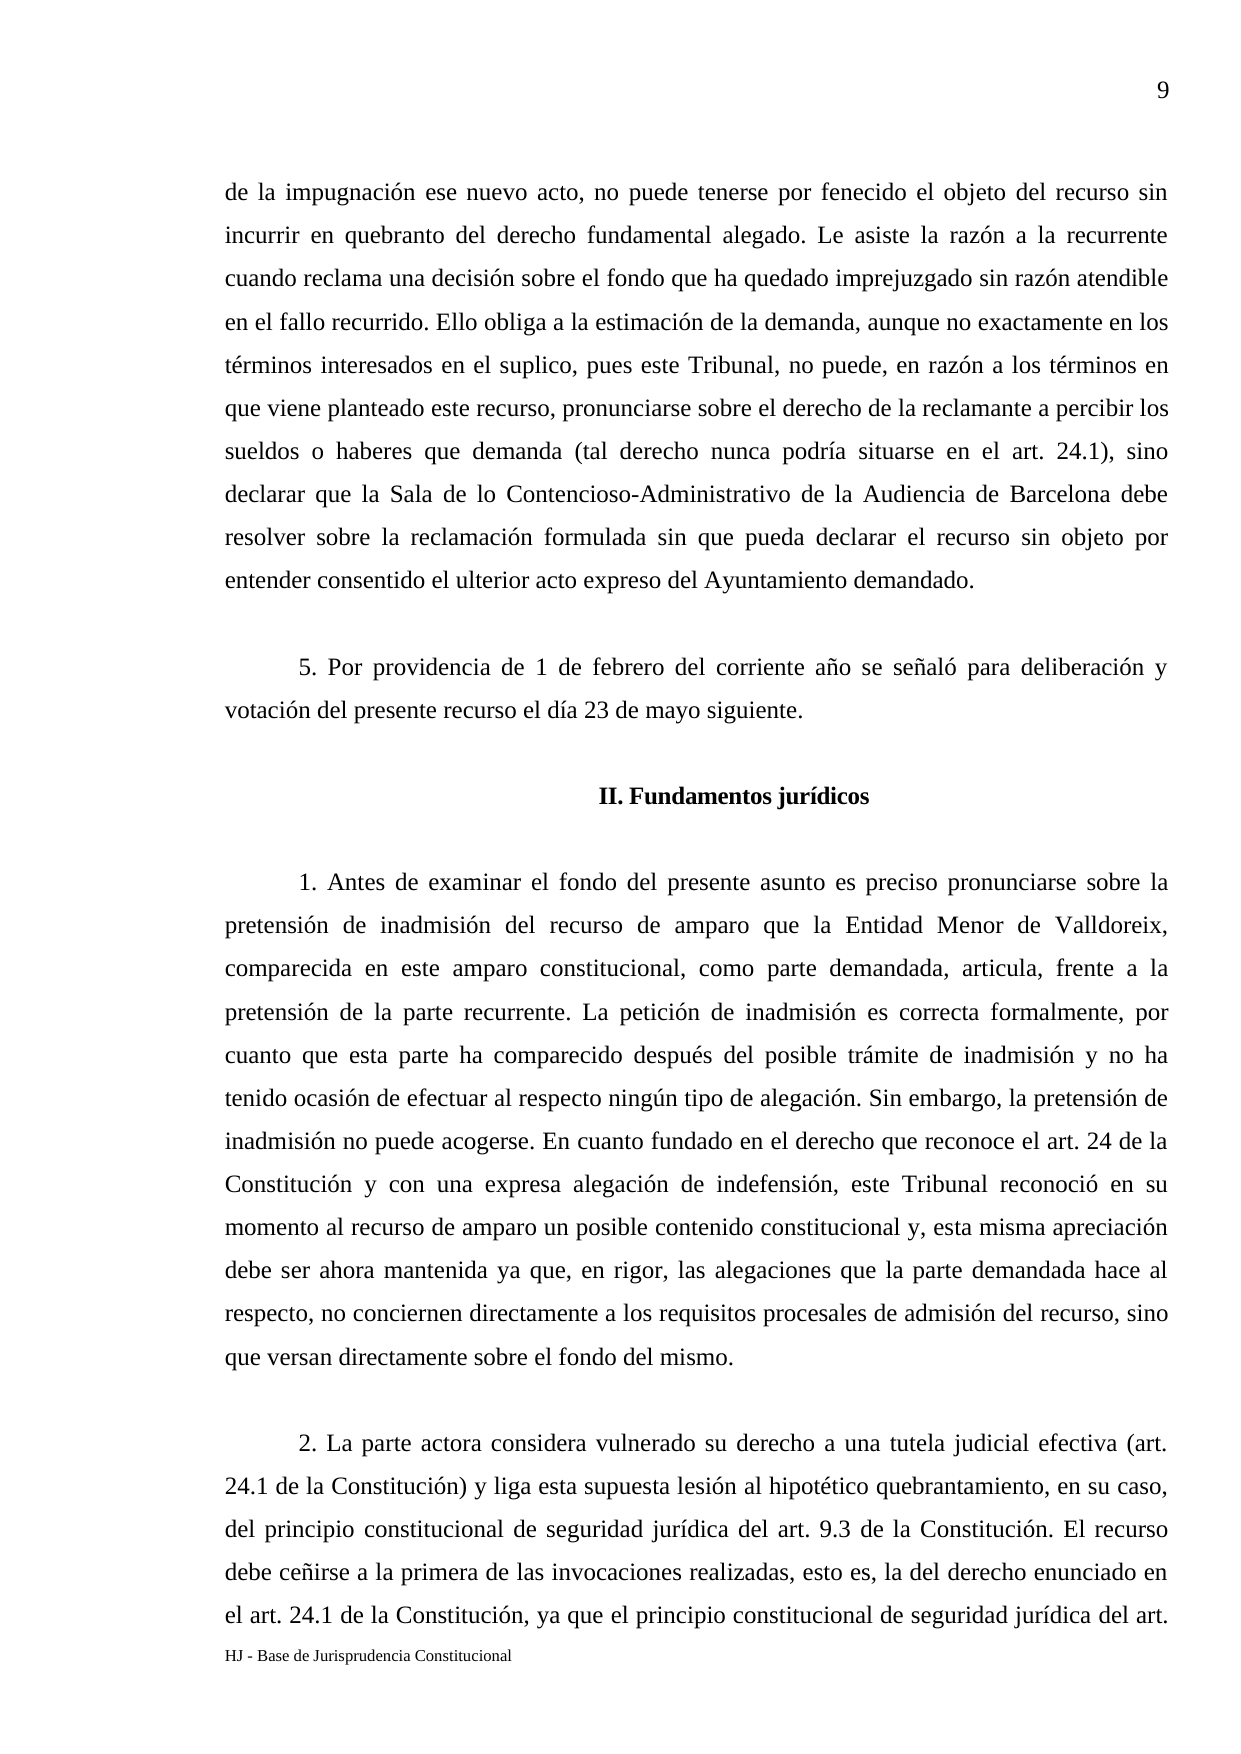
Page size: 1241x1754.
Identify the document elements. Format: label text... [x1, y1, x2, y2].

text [224, 177, 1169, 594]
subtitle II. Fundamentos jurídicos [224, 781, 1169, 810]
text 5. Por providencia de 1 de febrero del corriente año se señaló para deliberación y votación del presente recurso el día 23 de mayo siguiente. [224, 652, 1169, 723]
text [224, 1428, 1169, 1629]
text 1. Antes de examinar el fondo del presente asunto es preciso pronunciarse sobre la pretensión de inadmisión del recurso de amparo que la Entidad Menor de Valldoreix, comparecida en este amparo constitucional, como parte demandada, articula, frente a la pretensión de la parte recurrente. La petición de inadmisión es correcta formalmente, por cuanto que esta parte ha comparecido después del posible trámite de inadmisión y no ha tenido ocasión de efectuar al respecto ningún tipo de alegación. Sin embargo, la pretensión de inadmisión no puede acogerse. En cuanto fundado en el derecho que reconoce el art. 24 de la Constitución y con una expresa alegación de indefensión, este Tribunal reconoció en su momento al recurso de amparo un posible contenido constitucional y, esta misma apreciación debe ser ahora mantenida ya que, en rigor, las alegaciones que la parte demandada hace al respecto, no conciernen directamente a los requisitos procesales de admisión del recurso, sino que versan directamente sobre el fondo del mismo. [224, 867, 1169, 1370]
